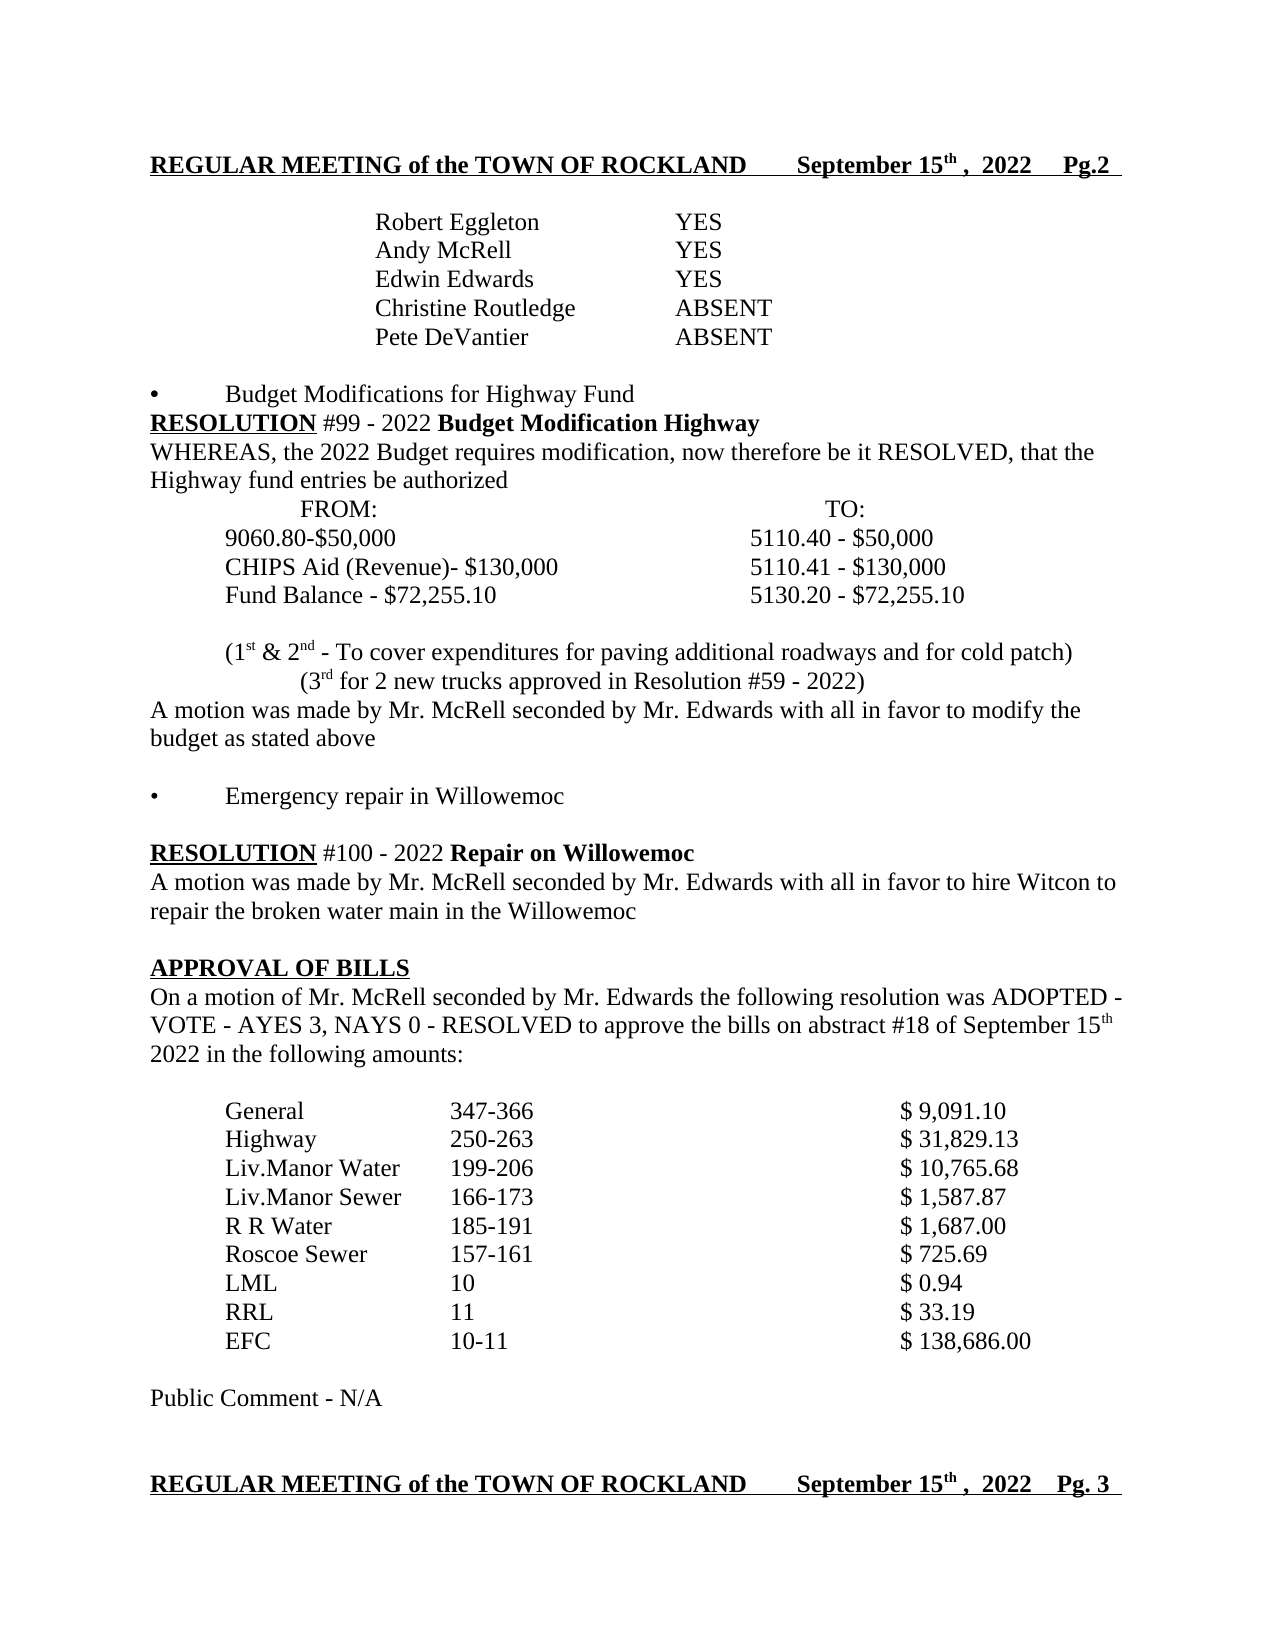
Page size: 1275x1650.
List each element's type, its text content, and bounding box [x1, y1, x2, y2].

list A motion was made by Mr. McRell seconded by Mr. Edwards with all in favor to modify the budget as stated above [150, 695, 1125, 752]
list 9060.80-$50,000 5110.40 - $50,000 [150, 523, 1125, 552]
list Budget Modifications for Highway Fund [150, 379, 1125, 408]
list Andy McRell YES [150, 236, 1125, 264]
list On a motion of Mr. McRell seconded by Mr. Edwards the following resolution was ADOPTED - VOTE - AYES 3, NAYS 0 - RESOLVED to approve the bills on abstract #18 of September 15th 2022 in the following amounts: [150, 982, 1125, 1068]
list Public Comment - N/A [150, 1383, 1125, 1411]
list CHIPS Aid (Revenue)- $130,000 5110.41 - $130,000 [150, 552, 1125, 581]
list Liv.Manor Sewer 166-173 $ 1,587.87 [150, 1182, 1125, 1211]
list Robert Eggleton YES [150, 207, 1125, 236]
list APPROVAL OF BILLS [150, 953, 1125, 982]
list Christine Routledge ABSENT [150, 293, 1125, 322]
list A motion was made by Mr. McRell seconded by Mr. Edwards with all in favor to hire Witcon to repair the broken water main in the Willowemoc [150, 867, 1125, 925]
list (1st & 2nd - To cover expenditures for paving additional roadways and for cold patch) [150, 637, 1125, 666]
list Roscoe Sewer 157-161 $ 725.69 [150, 1239, 1125, 1268]
list Fund Balance - $72,255.10 5130.20 - $72,255.10 [150, 581, 1125, 609]
list REGULAR MEETING of the TOWN OF ROCKLAND September 15th , 2022 Pg.2 [150, 150, 1125, 179]
list General 347-366 $ 9,091.10 [150, 1096, 1125, 1124]
list Emergency repair in Willowemoc [150, 781, 1125, 810]
list Liv.Manor Water 199-206 $ 10,765.68 [150, 1153, 1125, 1182]
list EFC 10-11 $ 138,686.00 [150, 1326, 1125, 1354]
list Pete DeVantier ABSENT [150, 322, 1125, 351]
list LML 10 $ 0.94 [150, 1268, 1125, 1297]
list (3rd for 2 new trucks approved in Resolution #59 - 2022) [150, 666, 1125, 695]
list R R Water 185-191 $ 1,687.00 [150, 1211, 1125, 1239]
list FROM: TO: [150, 494, 1125, 523]
list REGULAR MEETING of the TOWN OF ROCKLAND September 15th , 2022 Pg. 3 [150, 1469, 1125, 1498]
list Edwin Edwards YES [150, 264, 1125, 293]
list WHEREAS, the 2022 Budget requires modification, now therefore be it RESOLVED, that the Highway fund entries be authorized [150, 437, 1125, 494]
list RESOLUTION #99 - 2022 Budget Modification Highway [150, 408, 1125, 437]
list RESOLUTION #100 - 2022 Repair on Willowemoc [150, 838, 1125, 867]
list RRL 11 $ 33.19 [150, 1297, 1125, 1326]
list Highway 250-263 $ 31,829.13 [225, 1124, 1125, 1153]
